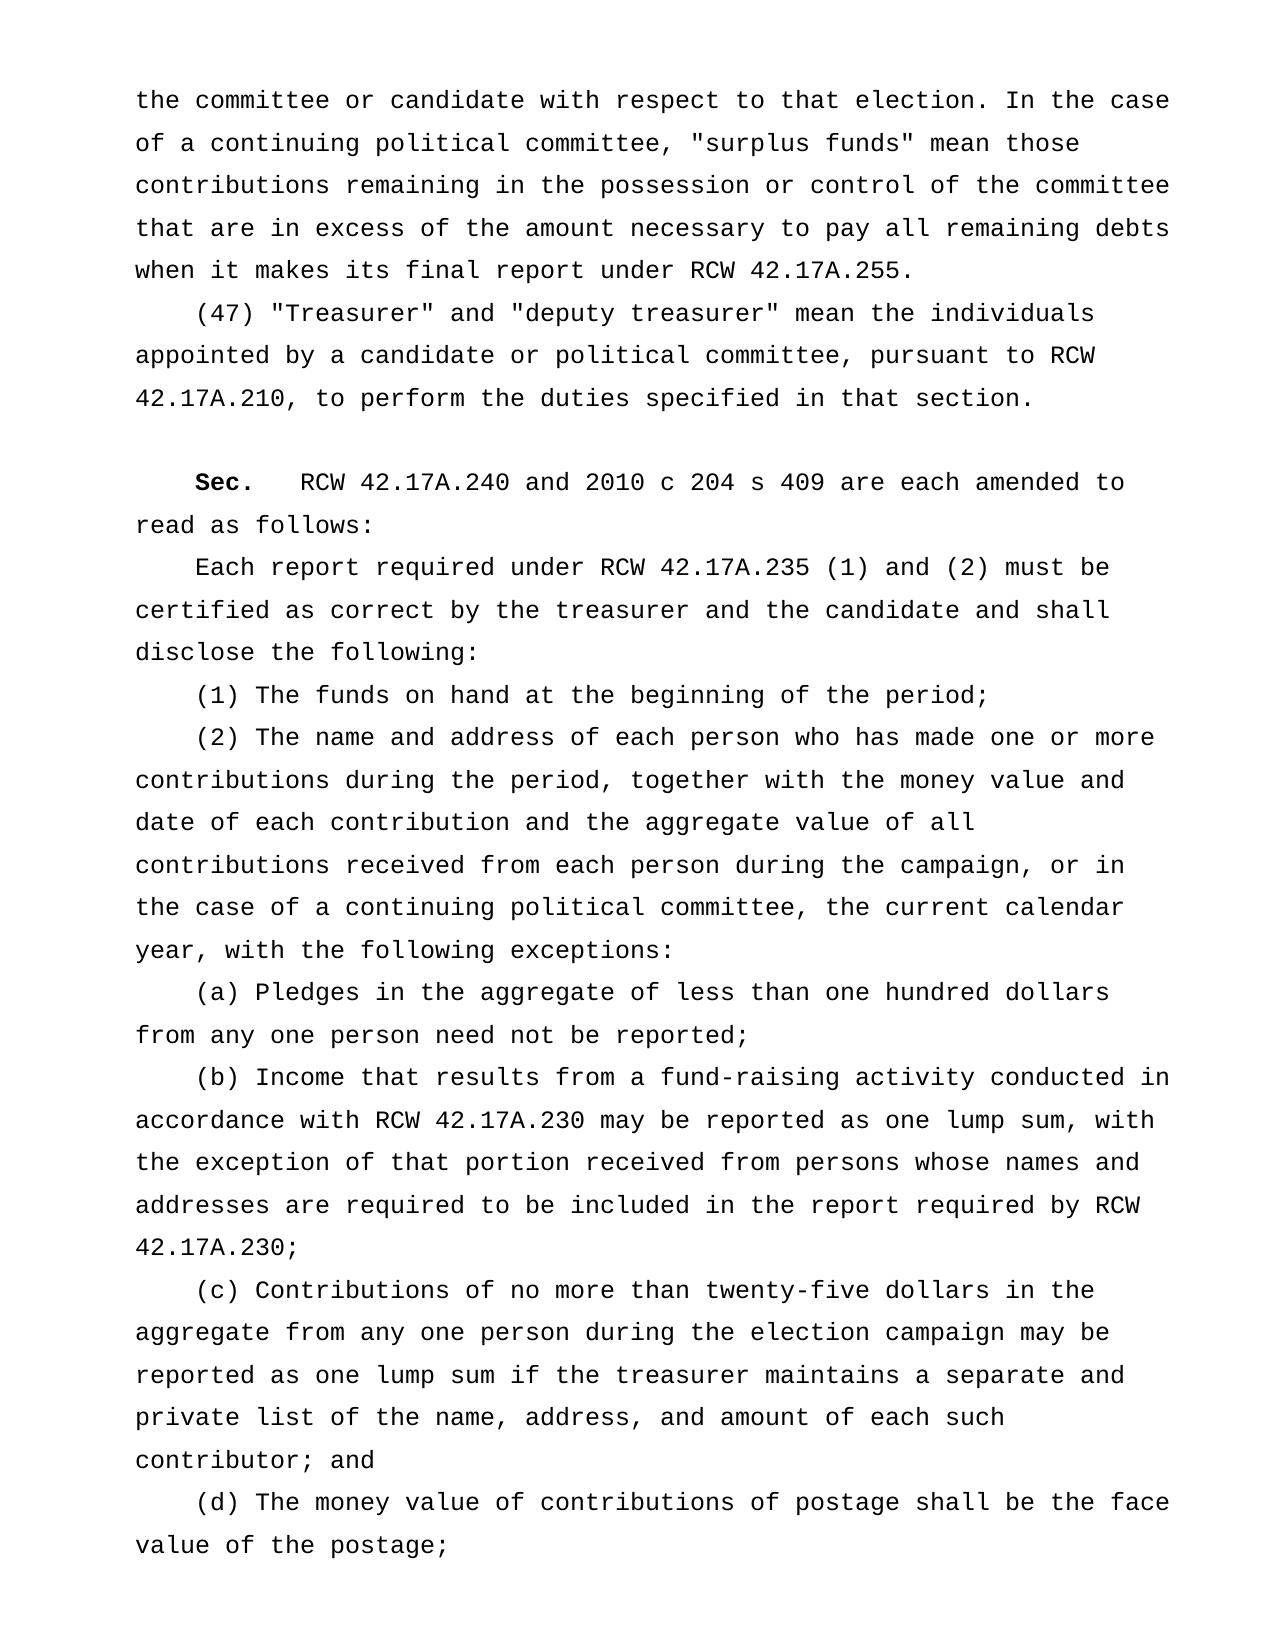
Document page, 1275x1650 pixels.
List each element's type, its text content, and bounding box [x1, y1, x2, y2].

text (d) The money value of contributions of postage shall be the face value of the postage; [135, 1477, 1170, 1562]
text (c) Contributions of no more than twenty-five dollars in the aggregate from any one person during the election campaign may be reported as one lump sum if the treasurer maintains a separate and private list of the name, address, and amount of each such contributor; and [135, 1264, 1170, 1477]
text (a) Pledges in the aggregate of less than one hundred dollars from any one person need not be reported; [135, 967, 1170, 1052]
text (1) The funds on hand at the beginning of the period; [135, 669, 1170, 712]
text Each report required under RCW 42.17A.235 (1) and (2) must be certified as correct by the treasurer and the candidate and shall disclose the following: [135, 542, 1170, 669]
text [135, 75, 1170, 287]
text (b) Income that results from a fund-raising activity conducted in accordance with RCW 42.17A.230 may be reported as one lump sum, with the exception of that portion received from persons whose names and addresses are required to be included in the report required by RCW 42.17A.230; [135, 1052, 1170, 1264]
text (2) The name and address of each person who has made one or more contributions during the period, together with the money value and date of each contribution and the aggregate value of all contributions received from each person during the campaign, or in the case of a continuing political committee, the current calendar year, with the following exceptions: [135, 712, 1170, 967]
text Sec. RCW 42.17A.240 and 2010 c 204 s 409 are each amended to read as follows: [135, 457, 1170, 542]
text (47) "Treasurer" and "deputy treasurer" mean the individuals appointed by a candidate or political committee, pursuant to RCW 42.17A.210, to perform the duties specified in that section. [135, 287, 1170, 415]
